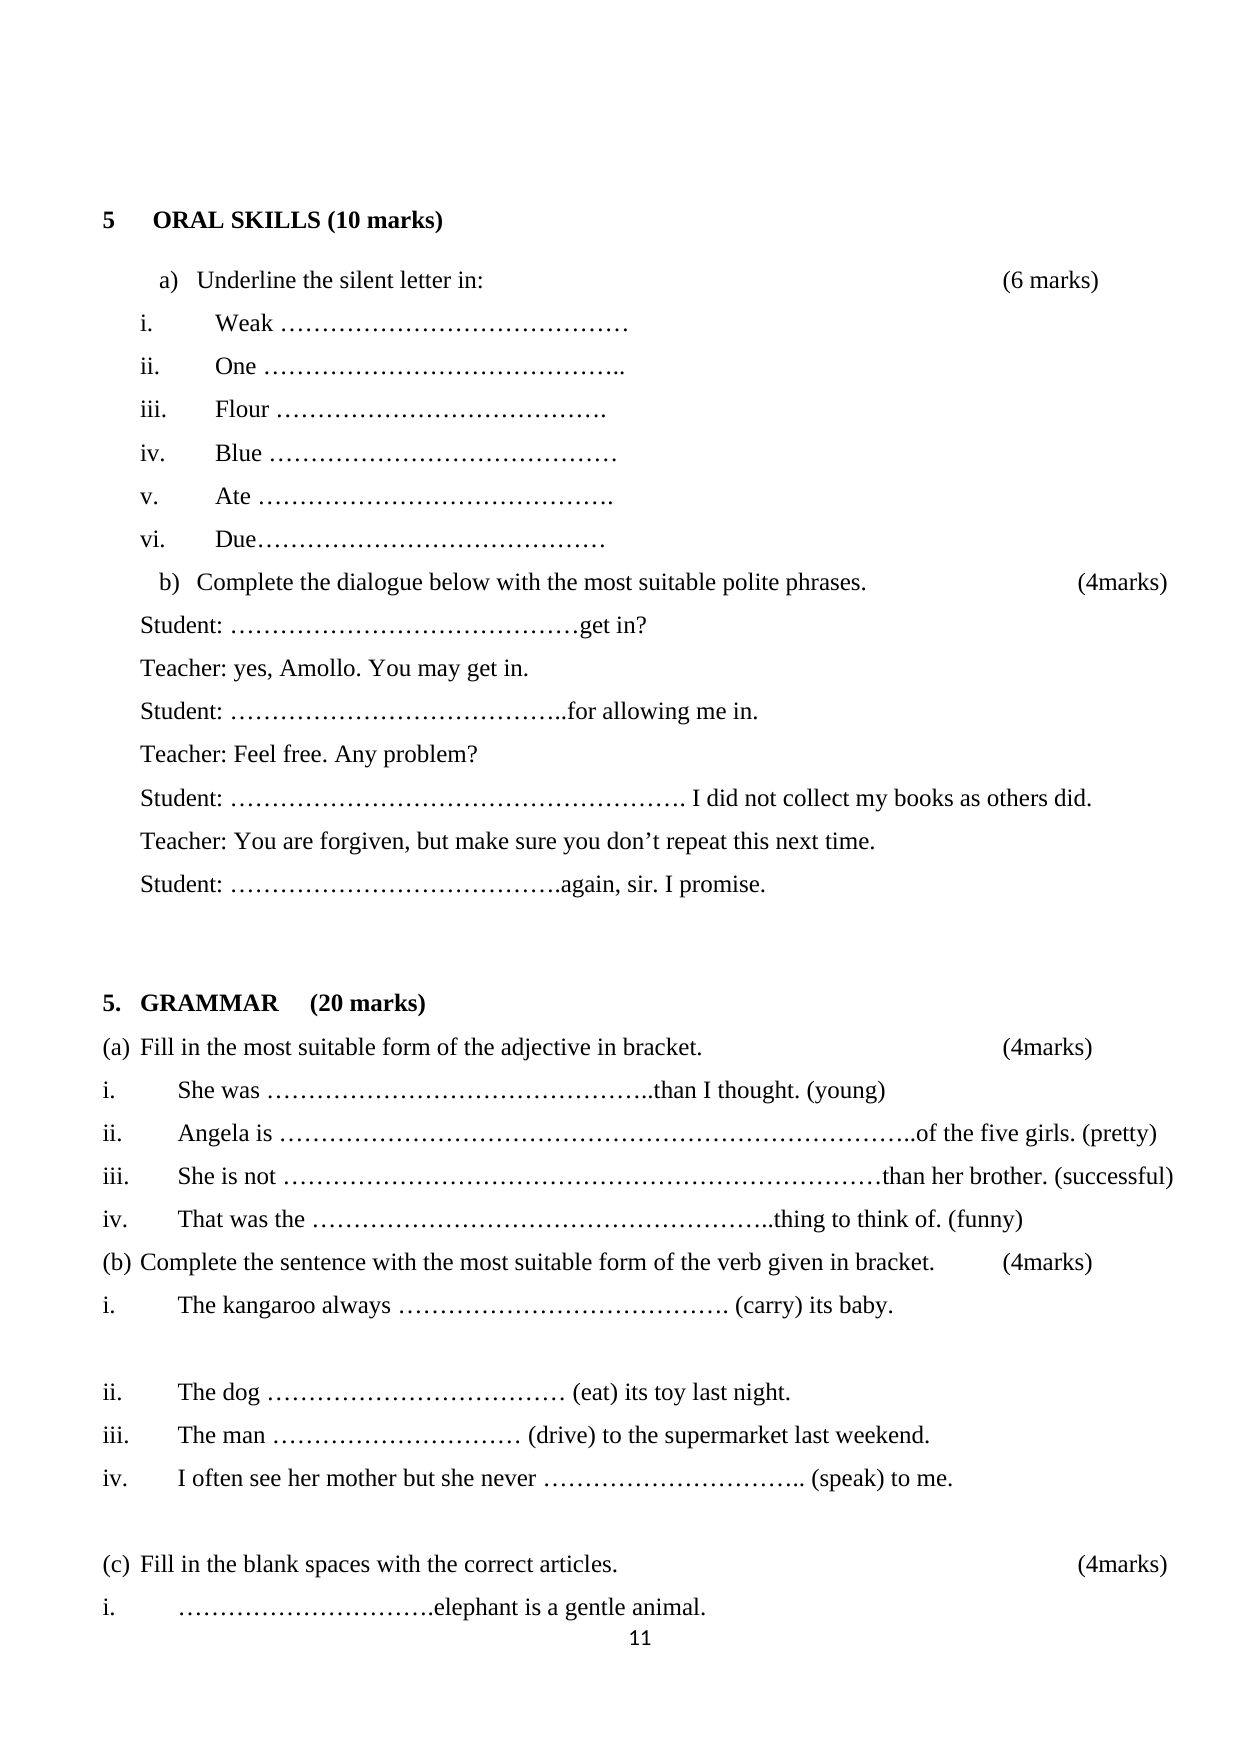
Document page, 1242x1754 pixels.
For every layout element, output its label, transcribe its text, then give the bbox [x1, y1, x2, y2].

list Student: ………………………………………………. I did not collect my books as others did. [140, 783, 1177, 811]
list The dog ……………………………… (eat) its toy last night. [102, 1377, 1177, 1405]
list Student: ……………………………………get in? [140, 610, 1177, 639]
list Student: ………………………………….again, sir. I promise. [140, 869, 1177, 898]
list Due…………………………………… [140, 524, 1177, 553]
list Fill in the blank spaces with the correct articles. (4marks) [102, 1549, 1177, 1578]
text 5 ORAL SKILLS (10 marks) [102, 205, 1177, 234]
list Fill in the most suitable form of the adjective in bracket. (4marks) [102, 1032, 1177, 1060]
list ………………………….elephant is a gentle animal. [102, 1592, 1177, 1621]
list She is not ………………………………………………………………than her brother. (successful) [102, 1161, 1177, 1190]
list Teacher: Feel free. Any problem? [140, 739, 1177, 768]
list Weak …………………………………… [140, 308, 1177, 337]
list The kangaroo always …………………………………. (carry) its baby. [102, 1290, 1177, 1319]
list Ate ……………………………………. [140, 481, 1177, 509]
list One …………………………………….. [140, 351, 1177, 380]
list She was ………………………………………..than I thought. (young) [102, 1075, 1177, 1103]
list Complete the dialogue below with the most suitable polite phrases. (4marks) [159, 567, 1177, 596]
list Angela is …………………………………………………………………..of the five girls. (pretty) [102, 1118, 1177, 1147]
list Teacher: yes, Amollo. You may get in. [140, 653, 1177, 682]
list Blue …………………………………… [140, 438, 1177, 466]
list Complete the sentence with the most suitable form of the verb given in bracket. (4marks) [102, 1247, 1177, 1276]
list Flour …………………………………. [140, 394, 1177, 423]
list GRAMMAR (20 marks) [102, 988, 1177, 1017]
list Teacher: You are forgiven, but make sure you don’t repeat this next time. [140, 826, 1177, 854]
list Underline the silent letter in: (6 marks) [159, 265, 1177, 294]
list Student: …………………………………..for allowing me in. [140, 696, 1177, 725]
list That was the ………………………………………………..thing to think of. (funny) [102, 1204, 1177, 1233]
list The man ………………………… (drive) to the supermarket last weekend. [102, 1420, 1177, 1448]
list I often see her mother but she never ………………………….. (speak) to me. [102, 1463, 1177, 1492]
